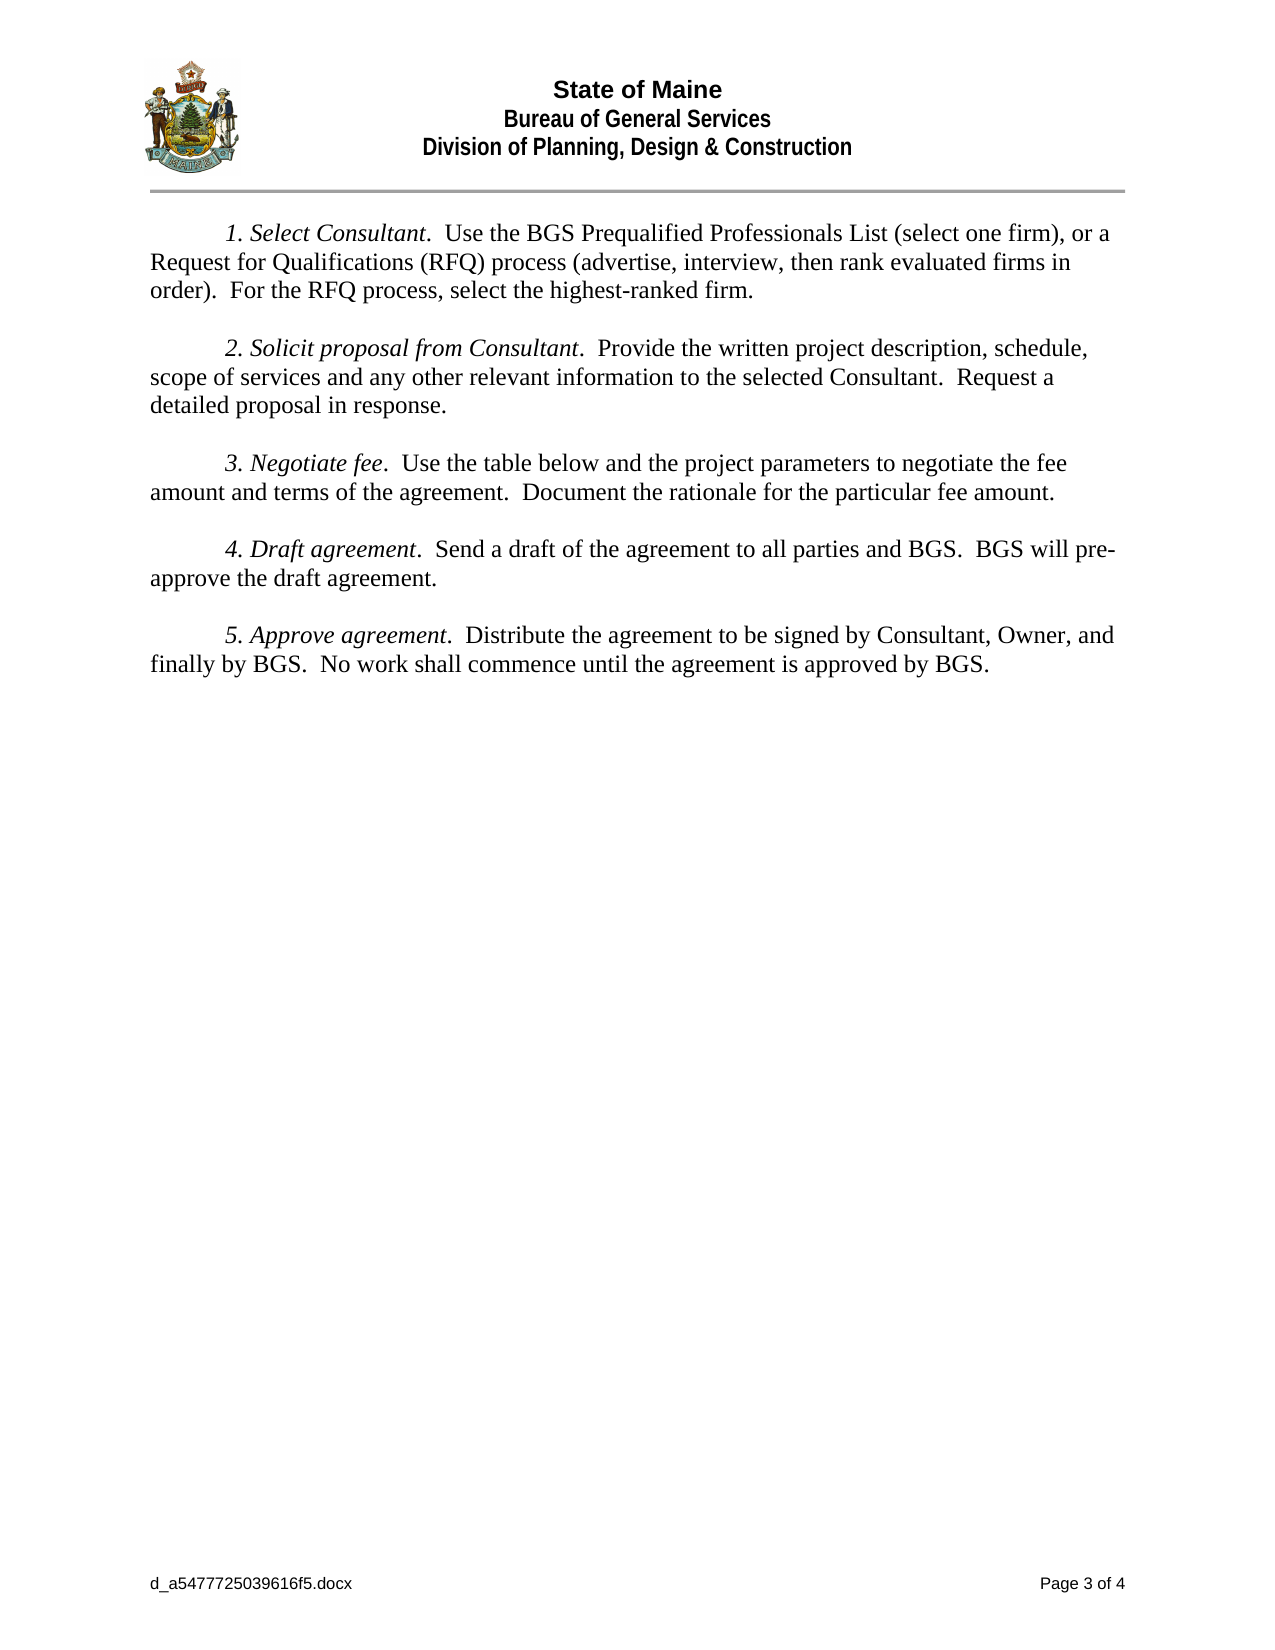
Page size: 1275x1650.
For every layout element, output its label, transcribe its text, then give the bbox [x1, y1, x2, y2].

text 5. Approve agreement. Distribute the agreement to be signed by Consultant, Owner, and finally by BGS. No work shall commence until the agreement is approved by BGS. [150, 620, 1125, 678]
text 3. Negotiate fee. Use the table below and the project parameters to negotiate the fee amount and terms of the agreement. Document the rationale for the particular fee amount. [150, 448, 1125, 505]
text 4. Draft agreement. Send a draft of the agreement to all parties and BGS. BGS will pre-approve the draft agreement. [150, 534, 1125, 592]
text 2. Solicit proposal from Consultant. Provide the written project description, schedule, scope of services and any other relevant information to the selected Consultant. Request a detailed proposal in response. [150, 333, 1125, 419]
text 1. Select Consultant. Use the BGS Prequalified Professionals List (select one firm), or a Request for Qualifications (RFQ) process (advertise, interview, then rank evaluated firms in order). For the RFQ process, select the highest-ranked firm. [150, 218, 1125, 304]
